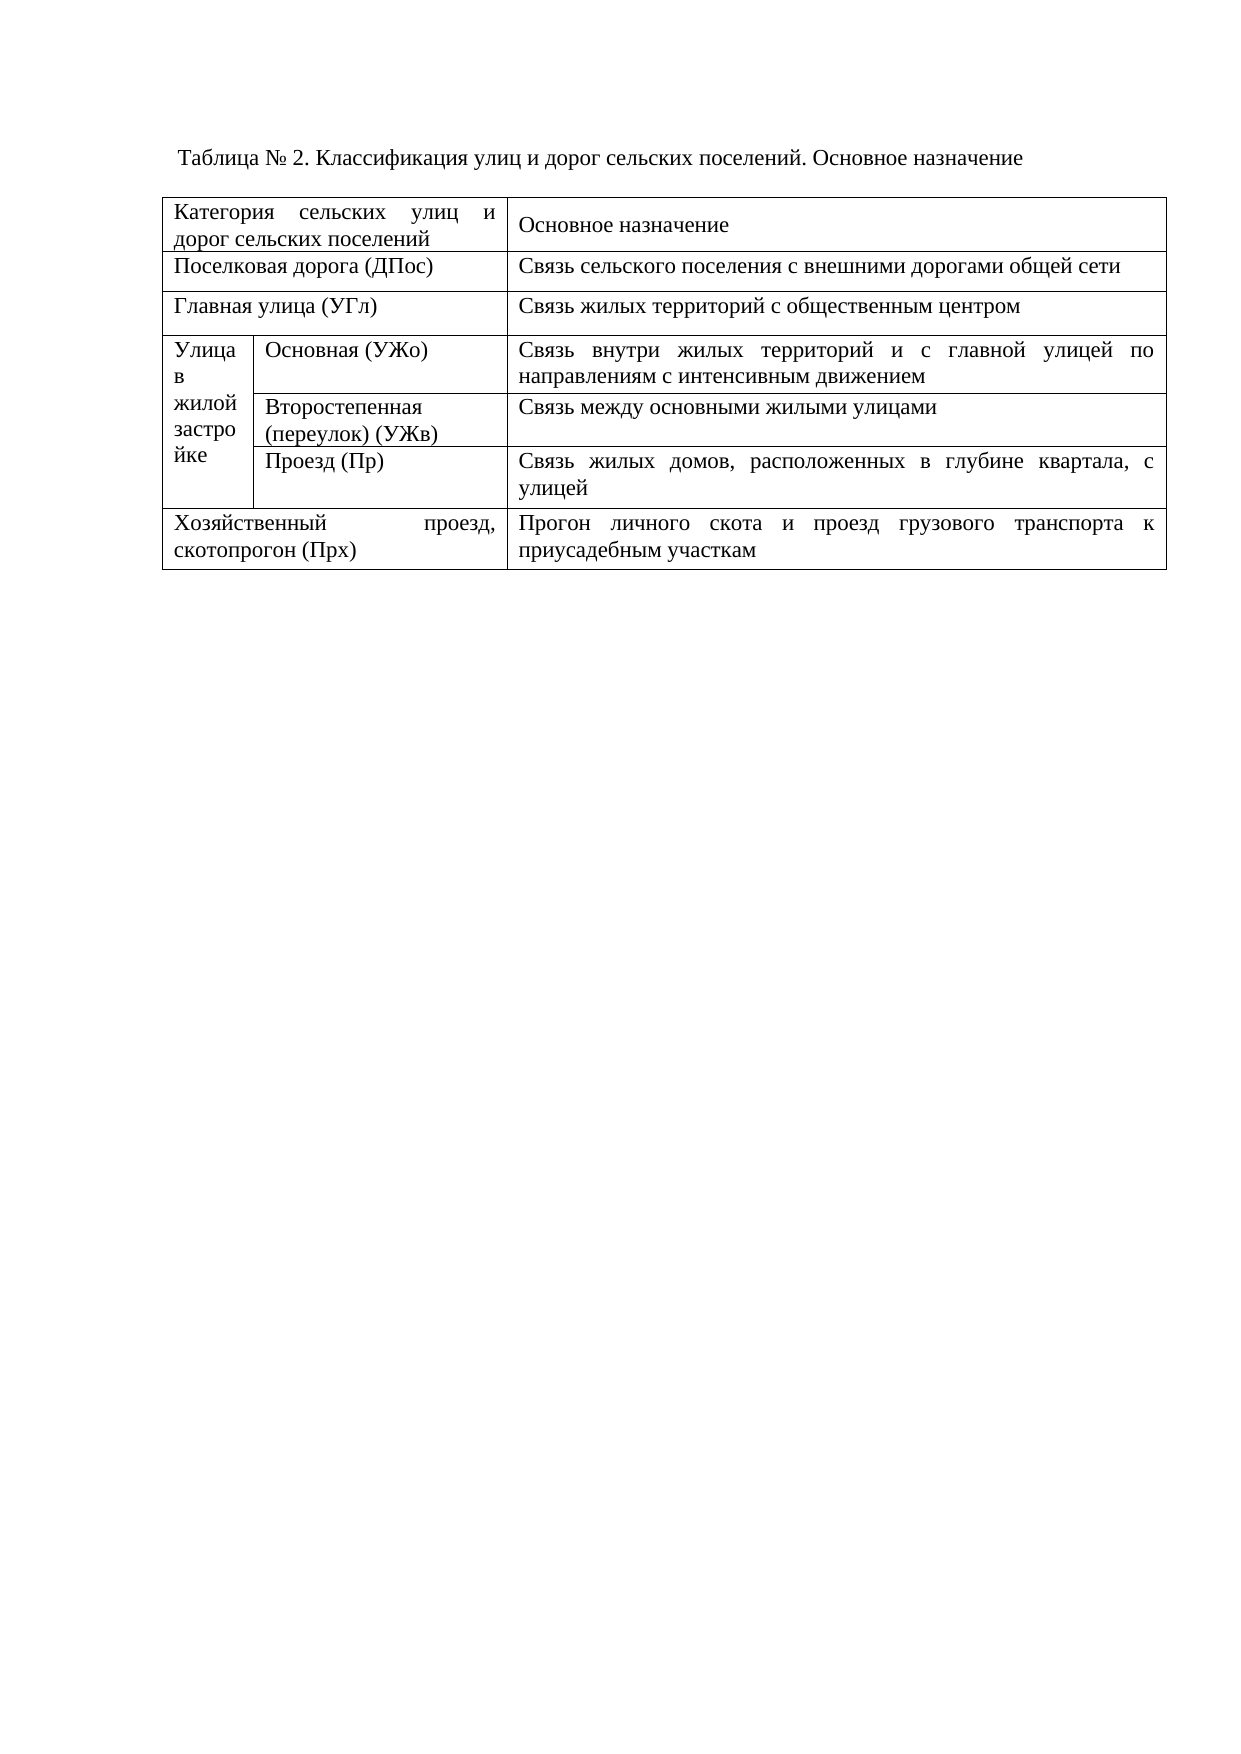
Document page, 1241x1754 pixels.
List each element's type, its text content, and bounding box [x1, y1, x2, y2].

table_cell Улица в жилой застройке [163, 336, 253, 508]
table_cell Главная улица (УГл) [163, 292, 507, 335]
table_header Категория сельских улиц и дорог сельских поселений [163, 198, 507, 251]
table_cell Связь жилых домов, расположенных в глубине квартала, с улицей [508, 447, 1166, 508]
table_cell Связь между основными жилыми улицами [508, 394, 1166, 446]
table_cell Связь жилых территорий с общественным центром [508, 292, 1166, 335]
table_cell Связь внутри жилых территорий и с главной улицей по направлениям с интенсивным движением [508, 336, 1166, 392]
table_header Основное назначение [508, 198, 1166, 251]
table_cell Проезд (Пр) [254, 447, 507, 508]
table_cell Связь сельского поселения с внешними дорогами общей сети [508, 252, 1166, 291]
table_cell Поселковая дорога (ДПос) [163, 252, 507, 291]
table_cell Основная (УЖо) [254, 336, 507, 392]
table_cell Прогон личного скота и проезд грузового транспорта к приусадебным участкам [508, 509, 1166, 568]
subtitle Таблица № 2. Классификация улиц и дорог сельских поселений. Основное назначение [177, 144, 1152, 171]
table_cell Хозяйственный проезд, скотопрогон (Прх) [163, 509, 507, 568]
table_cell Второстепенная (переулок) (УЖв) [254, 394, 507, 446]
